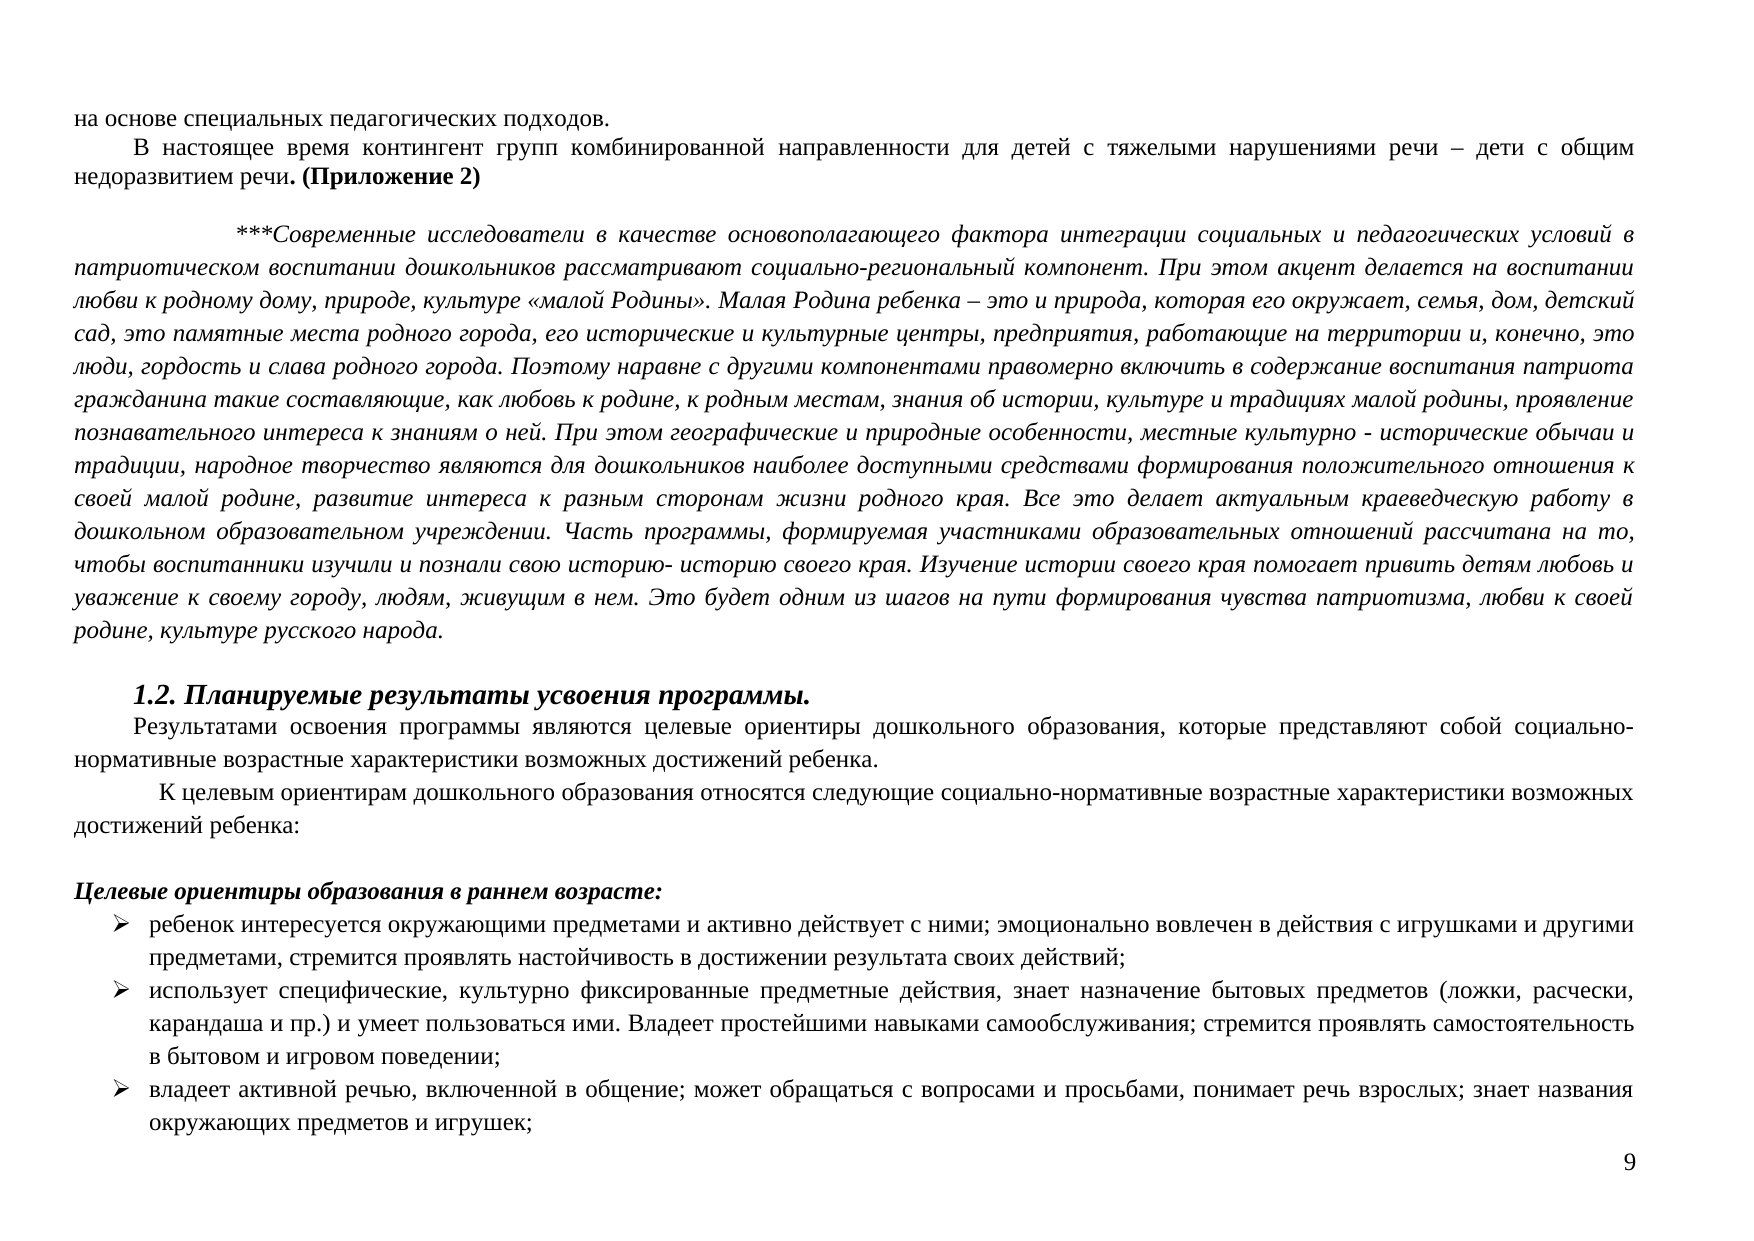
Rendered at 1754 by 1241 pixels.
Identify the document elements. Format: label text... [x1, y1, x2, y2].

list владеет активной речью, включенной в общение; может обращаться с вопросами и просьбами, понимает речь взрослых; знает названия окружающих предметов и игрушек; [111, 1074, 1636, 1136]
text ***Современные исследователи в качестве основополагающего фактора интеграции социальных и педагогических условий в патриотическом воспитании дошкольников рассматривают социально-региональный компонент. При этом акцент делается на воспитании любви к родному дому, природе, культуре «малой Родины». Малая Родина ребенка – это и природа, которая его окружает, семья, дом, детский сад, это памятные места родного города, его исторические и культурные центры, предприятия, работающие на территории и, конечно, это люди, гордость и слава родного города. Поэтому наравне с другими компонентами правомерно включить в содержание воспитания патриота гражданина такие составляющие, как любовь к родине, к родным местам, знания об истории, культуре и традициях малой родины, проявление познавательного интереса к знаниям о ней. При этом географические и природные особенности, местные культурно - исторические обычаи и традиции, народное творчество являются для дошкольников наиболее доступными средствами формирования положительного отношения к своей малой родине, развитие интереса к разным сторонам жизни родного края. Все это делает актуальным краеведческую работу в дошкольном образовательном учреждении. Часть программы, формируемая участниками образовательных отношений рассчитана на то, чтобы воспитанники изучили и познали свою историю- историю своего края. Изучение истории своего края помогает привить детям любовь и уважение к своему городу, людям, живущим в нем. Это будет одним из шагов на пути формирования чувства патриотизма, любви к своей родине, культуре русского народа. [74, 219, 1636, 644]
text 1.2. Планируемые результаты усвоения программы. [74, 677, 1636, 711]
list ребенок интересуется окружающими предметами и активно действует с ними; эмоционально вовлечен в действия с игрушками и другими предметами, стремится проявлять настойчивость в достижении результата своих действий; [111, 909, 1636, 971]
text К целевым ориентирам дошкольного образования относятся следующие социально-нормативные возрастные характеристики возможных достижений ребенка: [74, 777, 1636, 839]
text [74, 103, 1636, 132]
text Результатами освоения программы являются целевые ориентиры дошкольного образования, которые представляют собой социально-нормативные возрастные характеристики возможных достижений ребенка. [74, 711, 1636, 773]
list использует специфические, культурно фиксированные предметные действия, знает назначение бытовых предметов (ложки, расчески, карандаша и пр.) и умеет пользоваться ими. Владеет простейшими навыками самообслуживания; стремится проявлять самостоятельность в бытовом и игровом поведении; [111, 975, 1636, 1070]
text Целевые ориентиры образования в раннем возрасте: [74, 876, 1636, 905]
text В настоящее время контингент групп комбинированной направленности для детей с тяжелыми нарушениями речи – дети с общим недоразвитием речи. (Приложение 2) [74, 132, 1636, 190]
